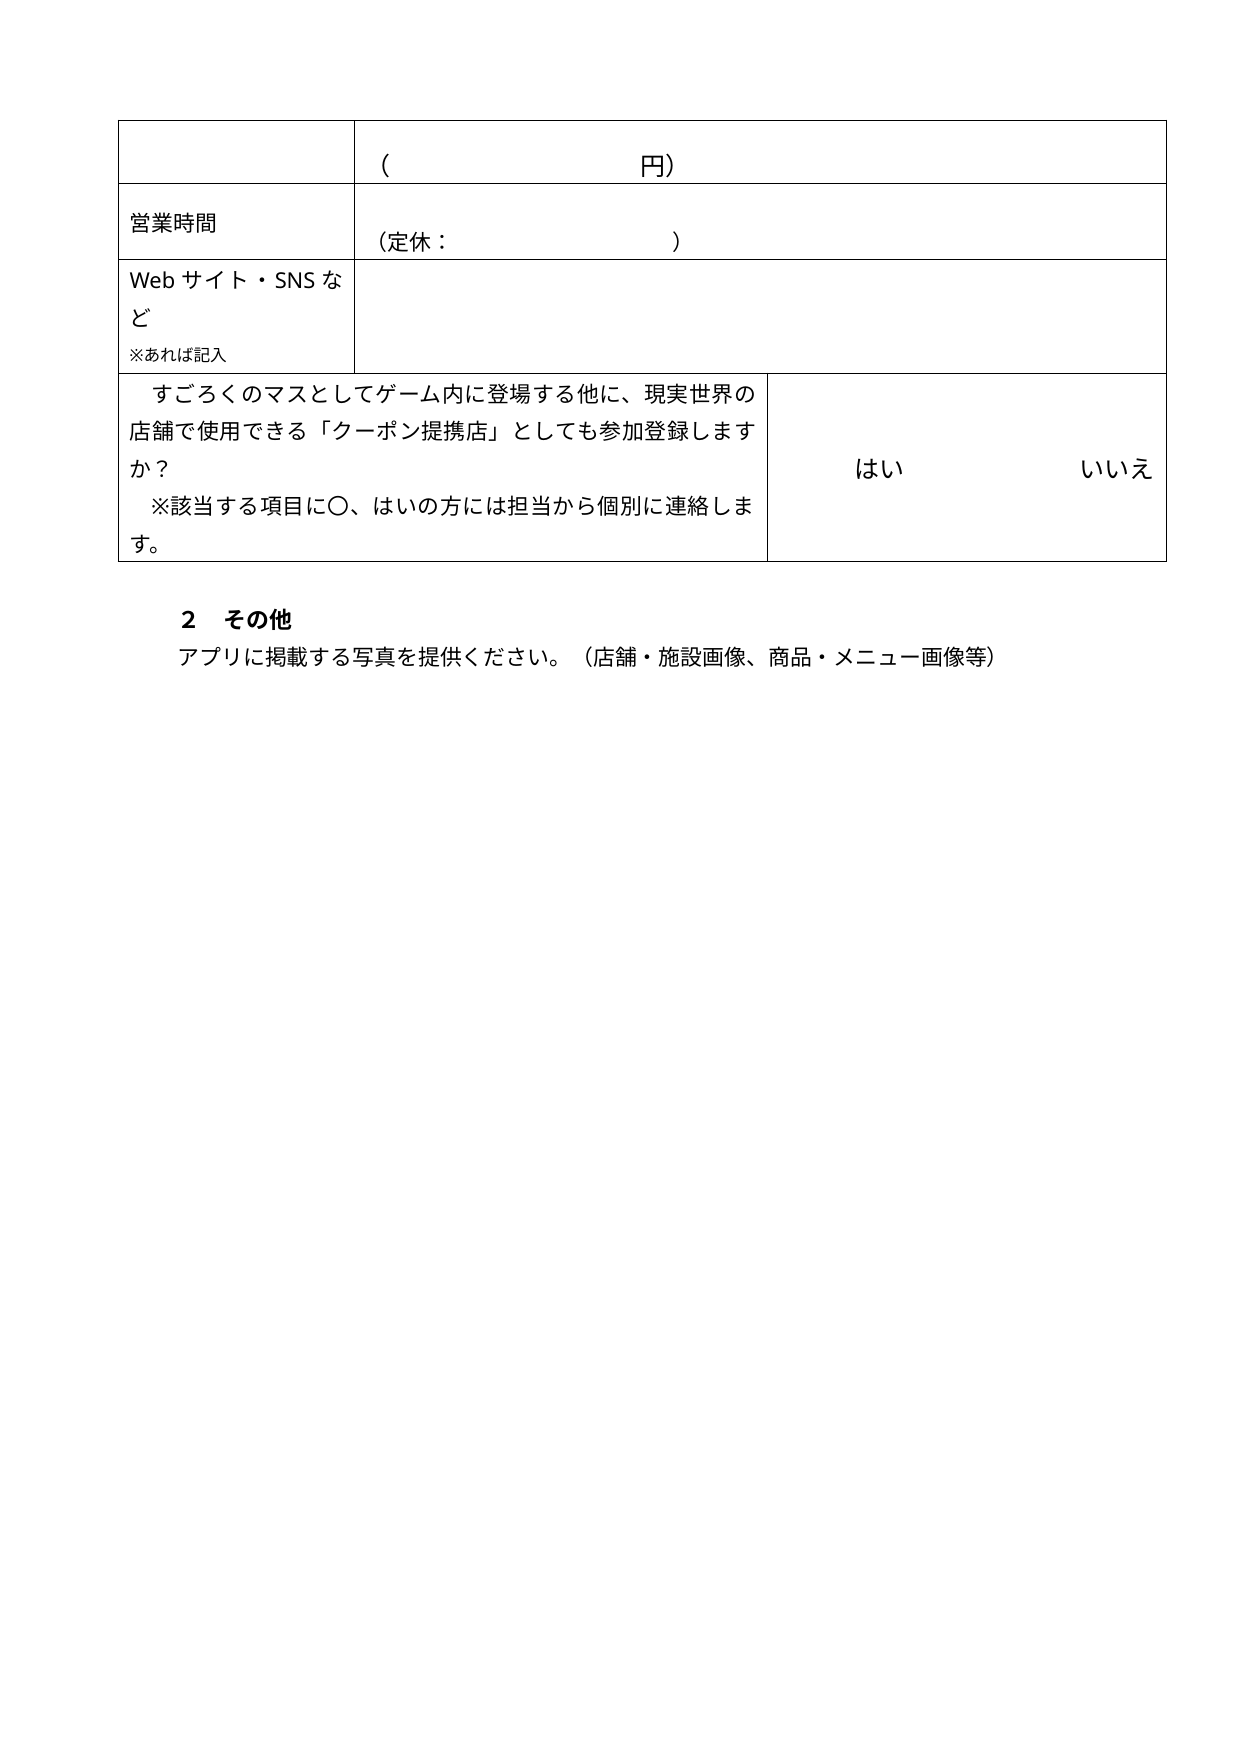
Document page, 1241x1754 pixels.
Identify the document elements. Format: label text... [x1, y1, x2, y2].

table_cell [119, 121, 354, 183]
table_cell すごろくのマスとしてゲーム内に登場する他に、現実世界の店舗で使用できる「クーポン提携店」としても参加登録しますか？ ※該当する項目に〇、はいの方には担当から個別に連絡します。 [119, 374, 767, 561]
table_cell Webサイト・SNSなど ※あれば記入 [119, 260, 354, 373]
text アプリに掲載する写真を提供ください。（店舗・施設画像、商品・メニュー画像等） [177, 637, 1063, 675]
table_cell はい いいえ [768, 374, 1166, 561]
text ２ その他 [177, 600, 1063, 637]
table_cell [355, 260, 1166, 373]
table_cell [355, 121, 1166, 183]
table_cell 営業時間 [119, 184, 354, 259]
table_cell （定休： ） [355, 184, 1166, 259]
